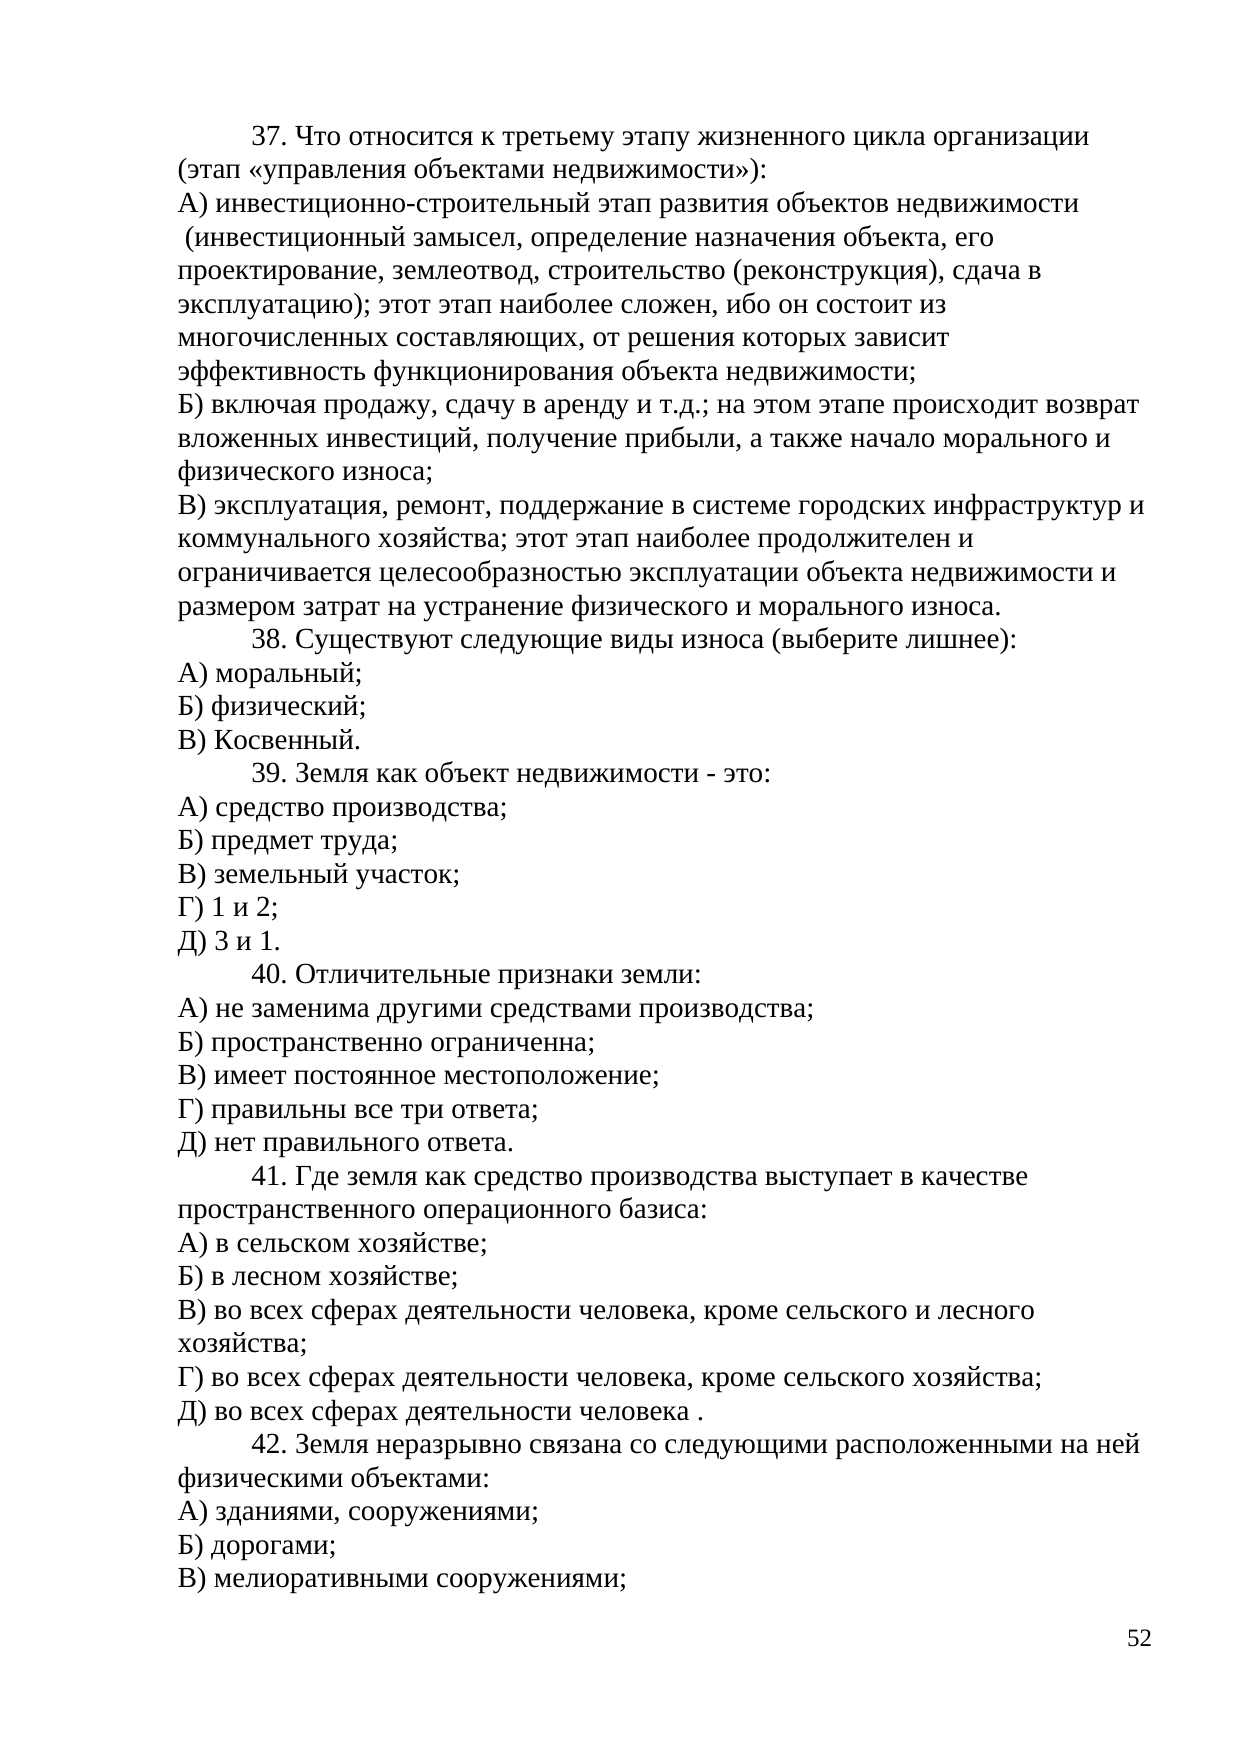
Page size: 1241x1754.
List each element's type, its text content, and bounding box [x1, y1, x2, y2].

text Д) во всех сферах деятельности человека . [177, 1393, 1152, 1426]
text 38. Существуют следующие виды износа (выберите лишнее): [177, 621, 1152, 655]
text хозяйства; [177, 1326, 1152, 1359]
text А) в сельском хозяйстве; [177, 1225, 1152, 1258]
text В) земельный участок; [177, 856, 1152, 889]
text Б) предмет труда; [177, 822, 1152, 856]
text Б) дорогами; [177, 1527, 1152, 1560]
text 41. Где земля как средство производства выступает в качестве пространственного операционного базиса: [177, 1158, 1152, 1225]
text В) эксплуатация, ремонт, поддержание в системе городских инфраструктур и [177, 487, 1152, 521]
text 40. Отличительные признаки земли: [177, 957, 1152, 990]
text эффективность функционирования объекта недвижимости; [177, 353, 1152, 386]
text вложенных инвестиций, получение прибыли, а также начало морального и физического износа; [177, 420, 1152, 487]
text 37. Что относится к третьему этапу жизненного цикла организации (этап «управления объектами недвижимости»): [177, 118, 1152, 185]
text 39. Земля как объект недвижимости - это: [177, 755, 1152, 789]
text 42. Земля неразрывно связана со следующими расположенными на ней физическими объектами: [177, 1426, 1152, 1493]
text Б) включая продажу, сдачу в аренду и т.д.; на этом этапе происходит возврат [177, 386, 1152, 420]
text А) инвестиционно-строительный этап развития объектов недвижимости [177, 185, 1152, 219]
text А) зданиями, сооружениями; [177, 1493, 1152, 1527]
text А) моральный; [177, 655, 1152, 688]
text В) Косвенный. [177, 722, 1152, 755]
text Г) 1 и 2; [177, 889, 1152, 923]
text Б) в лесном хозяйстве; [177, 1258, 1152, 1292]
text Г) во всех сферах деятельности человека, кроме сельского хозяйства; [177, 1359, 1152, 1393]
text Д) 3 и 1. [177, 923, 1152, 957]
text Г) правильны все три ответа; [177, 1091, 1152, 1124]
text А) не заменима другими средствами производства; [177, 990, 1152, 1024]
text А) средство производства; [177, 789, 1152, 822]
text Б) пространственно ограниченна; [177, 1024, 1152, 1057]
text В) во всех сферах деятельности человека, кроме сельского и лесного [177, 1292, 1152, 1326]
text В) имеет постоянное местоположение; [177, 1057, 1152, 1091]
text Д) нет правильного ответа. [177, 1124, 1152, 1158]
text Б) физический; [177, 688, 1152, 722]
text В) мелиоративными сооружениями; [177, 1560, 1152, 1594]
